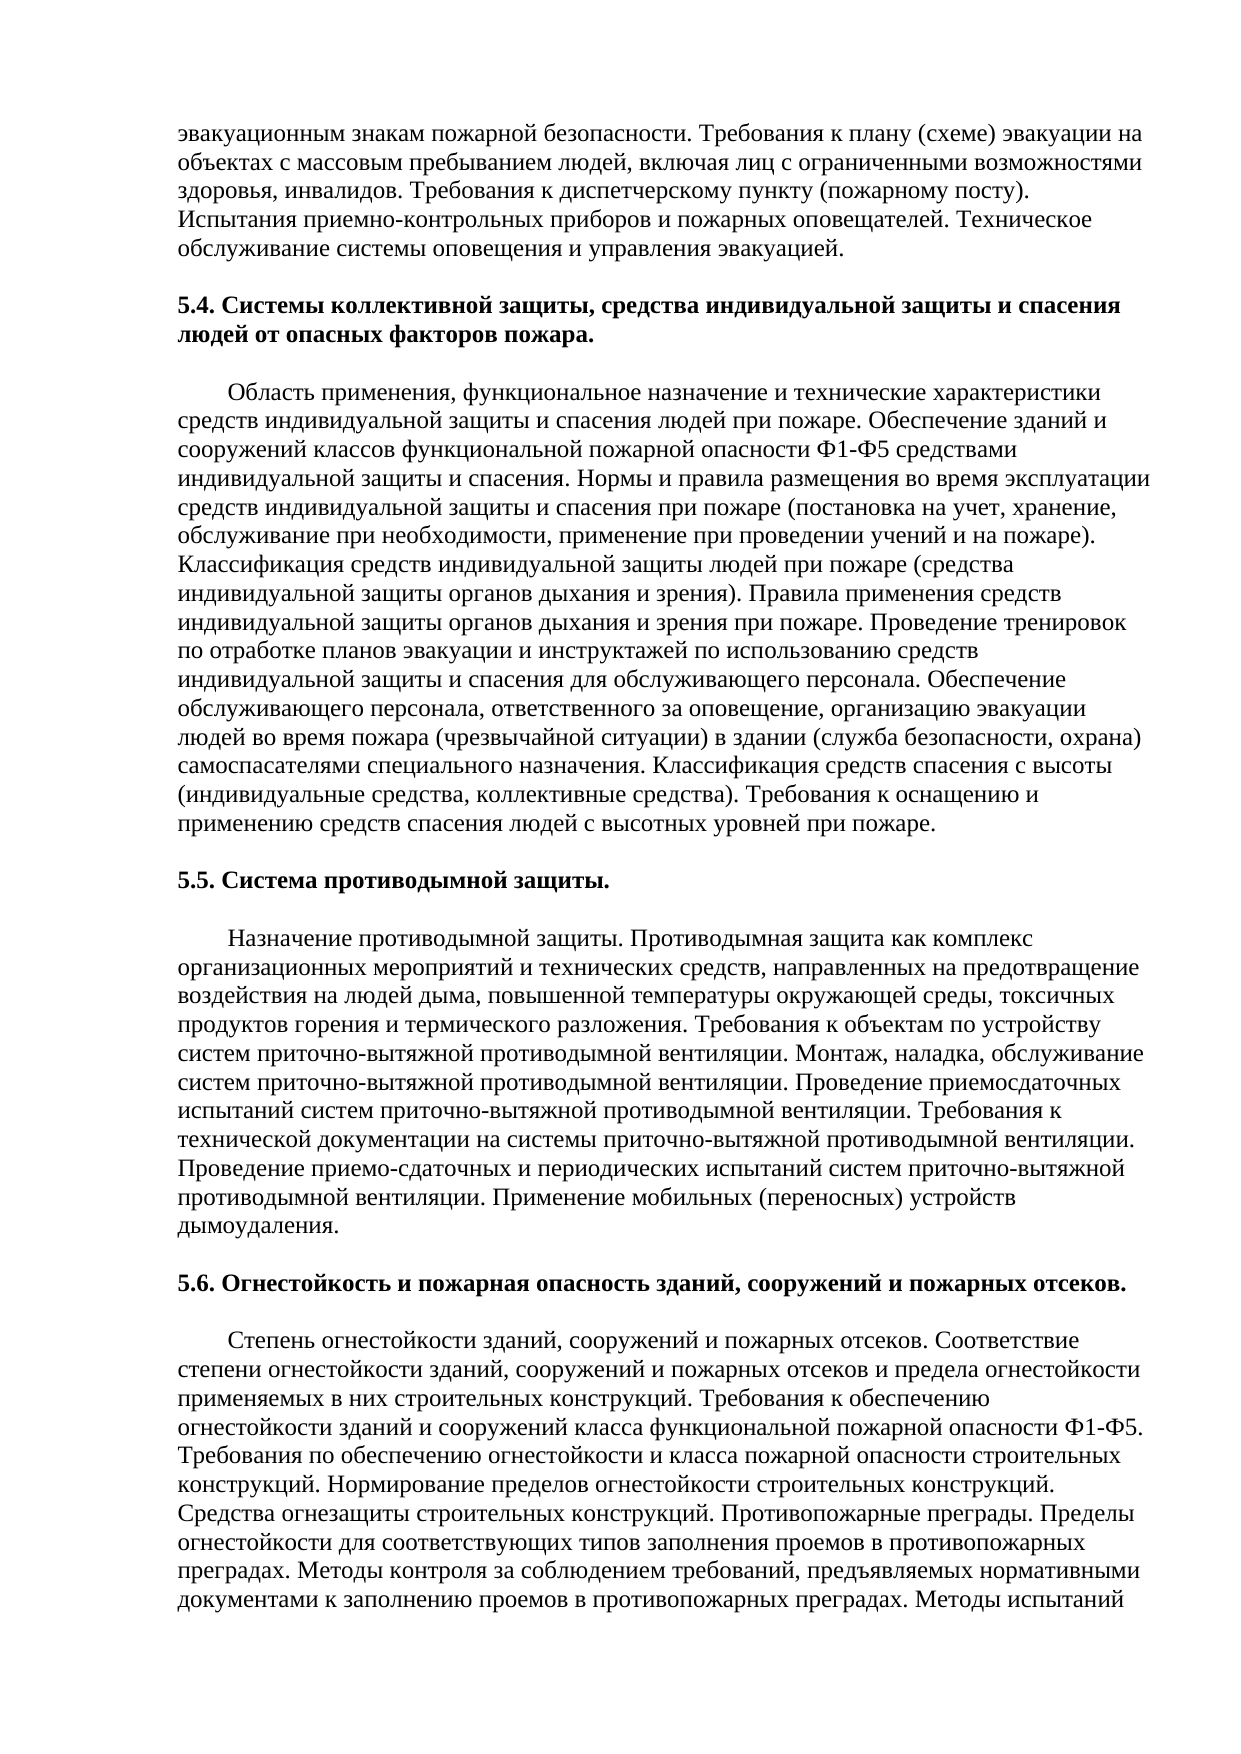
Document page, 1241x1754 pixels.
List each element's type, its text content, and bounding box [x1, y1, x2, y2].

text Назначение противодымной защиты. Противодымная защита как комплекс организационных мероприятий и технических средств, направленных на предотвращение воздействия на людей дыма, повышенной температуры окружающей среды, токсичных продуктов горения и термического разложения. Требования к объектам по устройству систем приточно-вытяжной противодымной вентиляции. Монтаж, наладка, обслуживание систем приточно-вытяжной противодымной вентиляции. Проведение приемосдаточных испытаний систем приточно-вытяжной противодымной вентиляции. Требования к технической документации на системы приточно-вытяжной противодымной вентиляции. Проведение приемо-сдаточных и периодических испытаний систем приточно-вытяжной противодымной вентиляции. Применение мобильных (переносных) устройств дымоудаления. [177, 923, 1152, 1268]
subtitle 5.4. Системы коллективной защиты, средства индивидуальной защиты и спасения людей от опасных факторов пожара. [177, 291, 1152, 348]
text Область применения, функциональное назначение и технические характеристики средств индивидуальной защиты и спасения людей при пожаре. Обеспечение зданий и сооружений классов функциональной пожарной опасности Ф1-Ф5 средствами индивидуальной защиты и спасения. Нормы и правила размещения во время эксплуатации средств индивидуальной защиты и спасения при пожаре (постановка на учет, хранение, обслуживание при необходимости, применение при проведении учений и на пожаре). Классификация средств индивидуальной защиты людей при пожаре (средства индивидуальной защиты органов дыхания и зрения). Правила применения средств индивидуальной защиты органов дыхания и зрения при пожаре. Проведение тренировок по отработке планов эвакуации и инструктажей по использованию средств индивидуальной защиты и спасения для обслуживающего персонала. Обеспечение обслуживающего персонала, ответственного за оповещение, организацию эвакуации людей во время пожара (чрезвычайной ситуации) в здании (служба безопасности, охрана) самоспасателями специального назначения. Классификация средств спасения с высоты (индивидуальные средства, коллективные средства). Требования к оснащению и применению средств спасения людей с высотных уровней при пожаре. [177, 377, 1152, 866]
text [177, 1326, 1152, 1613]
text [177, 118, 1152, 291]
subtitle 5.5. Система противодымной защиты. [177, 866, 1152, 894]
subtitle 5.6. Огнестойкость и пожарная опасность зданий, сооружений и пожарных отсеков. [177, 1268, 1152, 1297]
